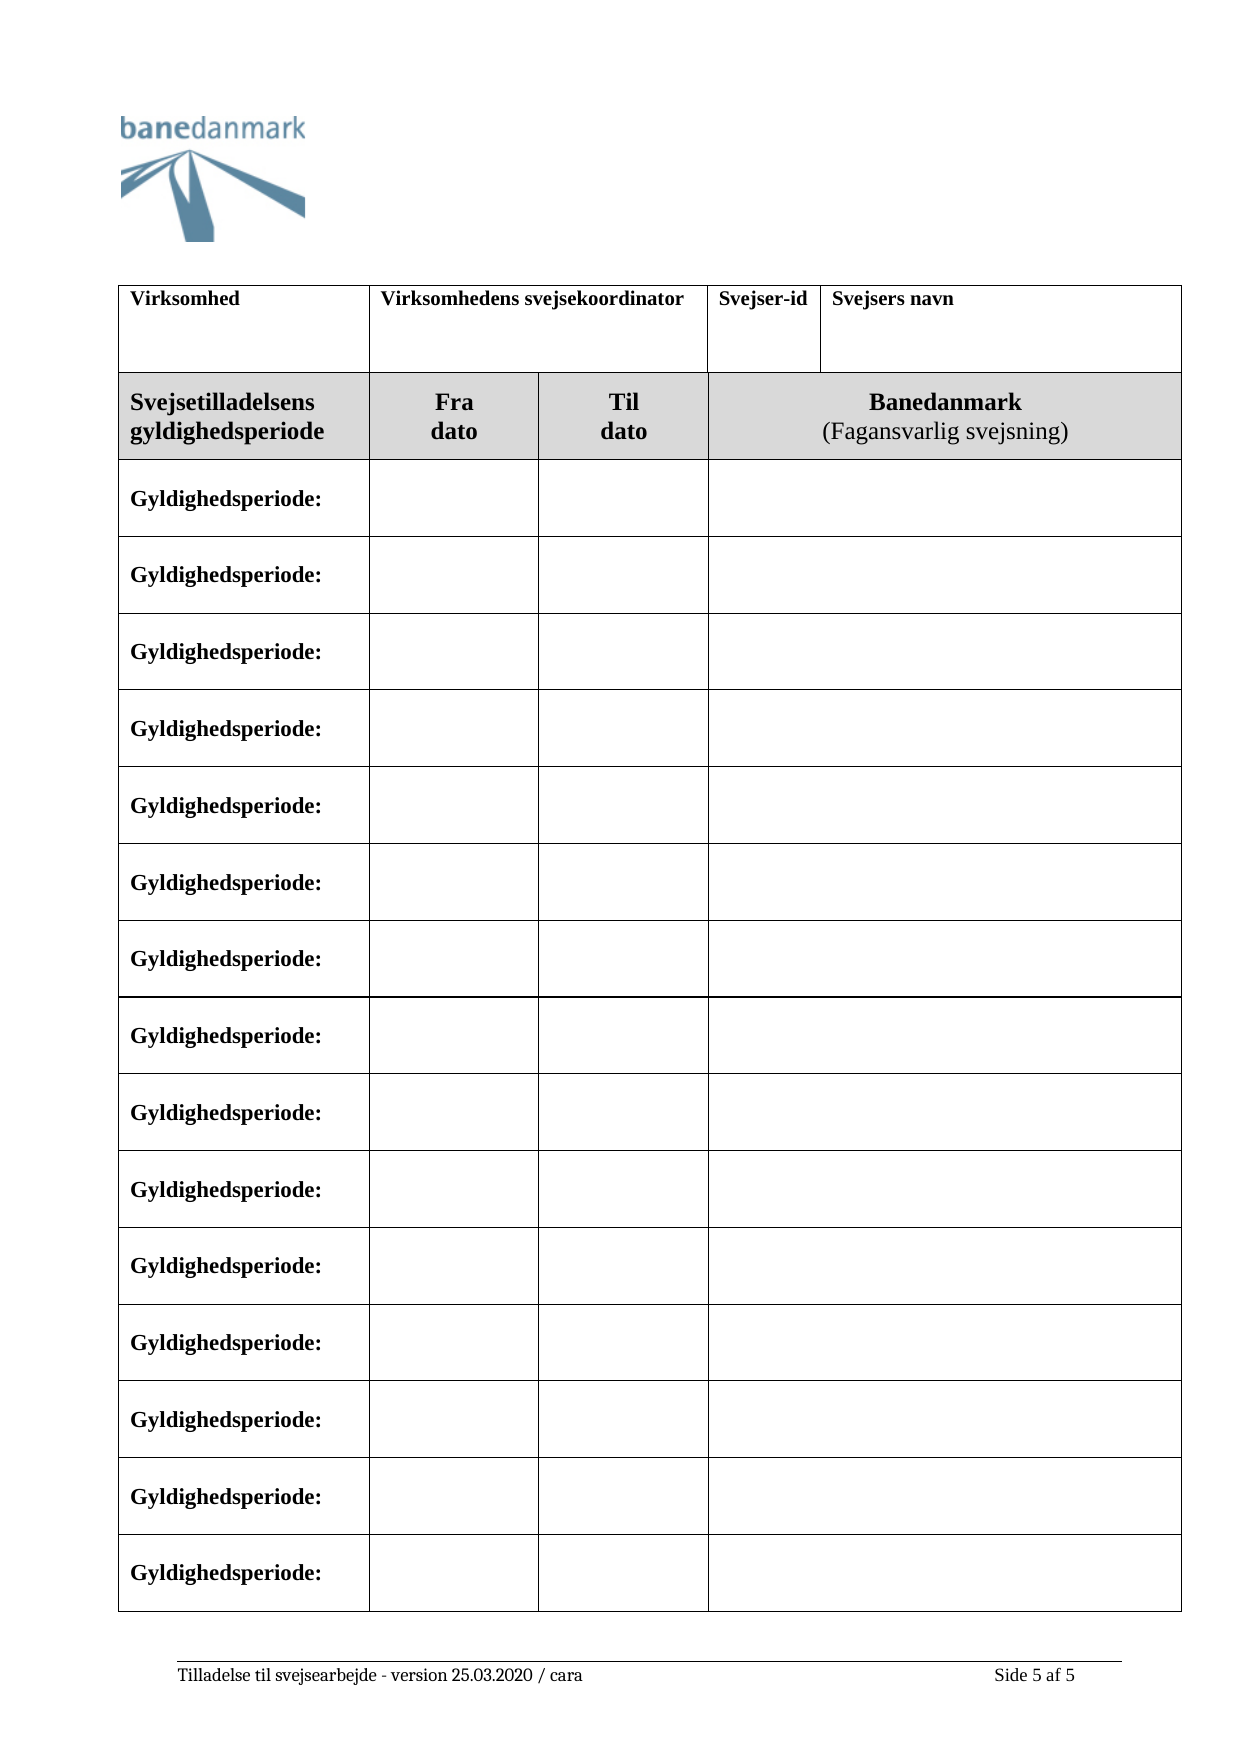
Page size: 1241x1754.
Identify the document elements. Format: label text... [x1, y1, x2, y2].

table_cell [370, 921, 538, 996]
table_cell [539, 1151, 708, 1227]
table_cell [709, 921, 1181, 996]
table_cell [370, 614, 538, 689]
table_cell Gyldighedsperiode: [119, 767, 369, 843]
table_cell [709, 1228, 1181, 1303]
table_cell [370, 460, 538, 536]
table_cell [709, 460, 1181, 536]
table_cell Gyldighedsperiode: [119, 537, 369, 612]
table_cell Gyldighedsperiode: [119, 1074, 369, 1150]
table_cell [539, 1228, 708, 1303]
table_cell [539, 921, 708, 996]
table_cell Gyldighedsperiode: [119, 844, 369, 919]
table_cell [539, 460, 708, 536]
table_cell [709, 614, 1181, 689]
table_cell Gyldighedsperiode: [119, 460, 369, 536]
table_cell [709, 1305, 1181, 1380]
table_cell [709, 537, 1181, 612]
table_cell Gyldighedsperiode: [119, 614, 369, 689]
table_cell [370, 767, 538, 843]
table_cell [709, 1151, 1181, 1227]
table_cell Gyldighedsperiode: [119, 1535, 369, 1611]
table_cell Gyldighedsperiode: [119, 690, 369, 766]
table_cell [709, 1535, 1181, 1611]
table_header Svejsers navn [821, 286, 1181, 372]
table_cell Svejsetilladelsens gyldighedsperiode [119, 373, 369, 459]
table_cell [370, 1458, 538, 1534]
table_cell Fra dato [370, 373, 538, 459]
table_cell [539, 614, 708, 689]
table_cell Gyldighedsperiode: [119, 921, 369, 996]
table_cell [539, 1458, 708, 1534]
table_cell [370, 1305, 538, 1380]
table_cell [709, 1458, 1181, 1534]
table_cell [539, 537, 708, 612]
table_cell [370, 690, 538, 766]
table_cell [709, 690, 1181, 766]
table_cell Gyldighedsperiode: [119, 998, 369, 1073]
table_cell [370, 1151, 538, 1227]
table_cell Gyldighedsperiode: [119, 1381, 369, 1457]
table_cell [709, 767, 1181, 843]
table_cell [370, 998, 538, 1073]
table_cell [709, 998, 1181, 1073]
table_cell [539, 844, 708, 919]
table_cell [370, 1228, 538, 1303]
table_cell Gyldighedsperiode: [119, 1151, 369, 1227]
table_cell [370, 1074, 538, 1150]
picture [121, 116, 306, 242]
table_cell [709, 1074, 1181, 1150]
table_cell [539, 1305, 708, 1380]
table_cell Gyldighedsperiode: [119, 1305, 369, 1380]
table_cell Gyldighedsperiode: [119, 1228, 369, 1303]
table_cell [709, 1381, 1181, 1457]
table_cell [539, 1535, 708, 1611]
table_header Virksomhedens svejsekoordinator [370, 286, 707, 372]
table_cell [539, 690, 708, 766]
table_cell [539, 1074, 708, 1150]
table_cell [370, 537, 538, 612]
table_header Virksomhed [119, 286, 369, 372]
table_cell Til dato [539, 373, 708, 459]
table_cell [539, 767, 708, 843]
table_cell [370, 1381, 538, 1457]
table_cell [370, 844, 538, 919]
table_cell [539, 998, 708, 1073]
table_cell Banedanmark (Fagansvarlig svejsning) [709, 373, 1181, 459]
table_cell [709, 844, 1181, 919]
table_cell Gyldighedsperiode: [119, 1458, 369, 1534]
table_cell [370, 1535, 538, 1611]
table_cell [539, 1381, 708, 1457]
table_header Svejser-id [708, 286, 820, 372]
